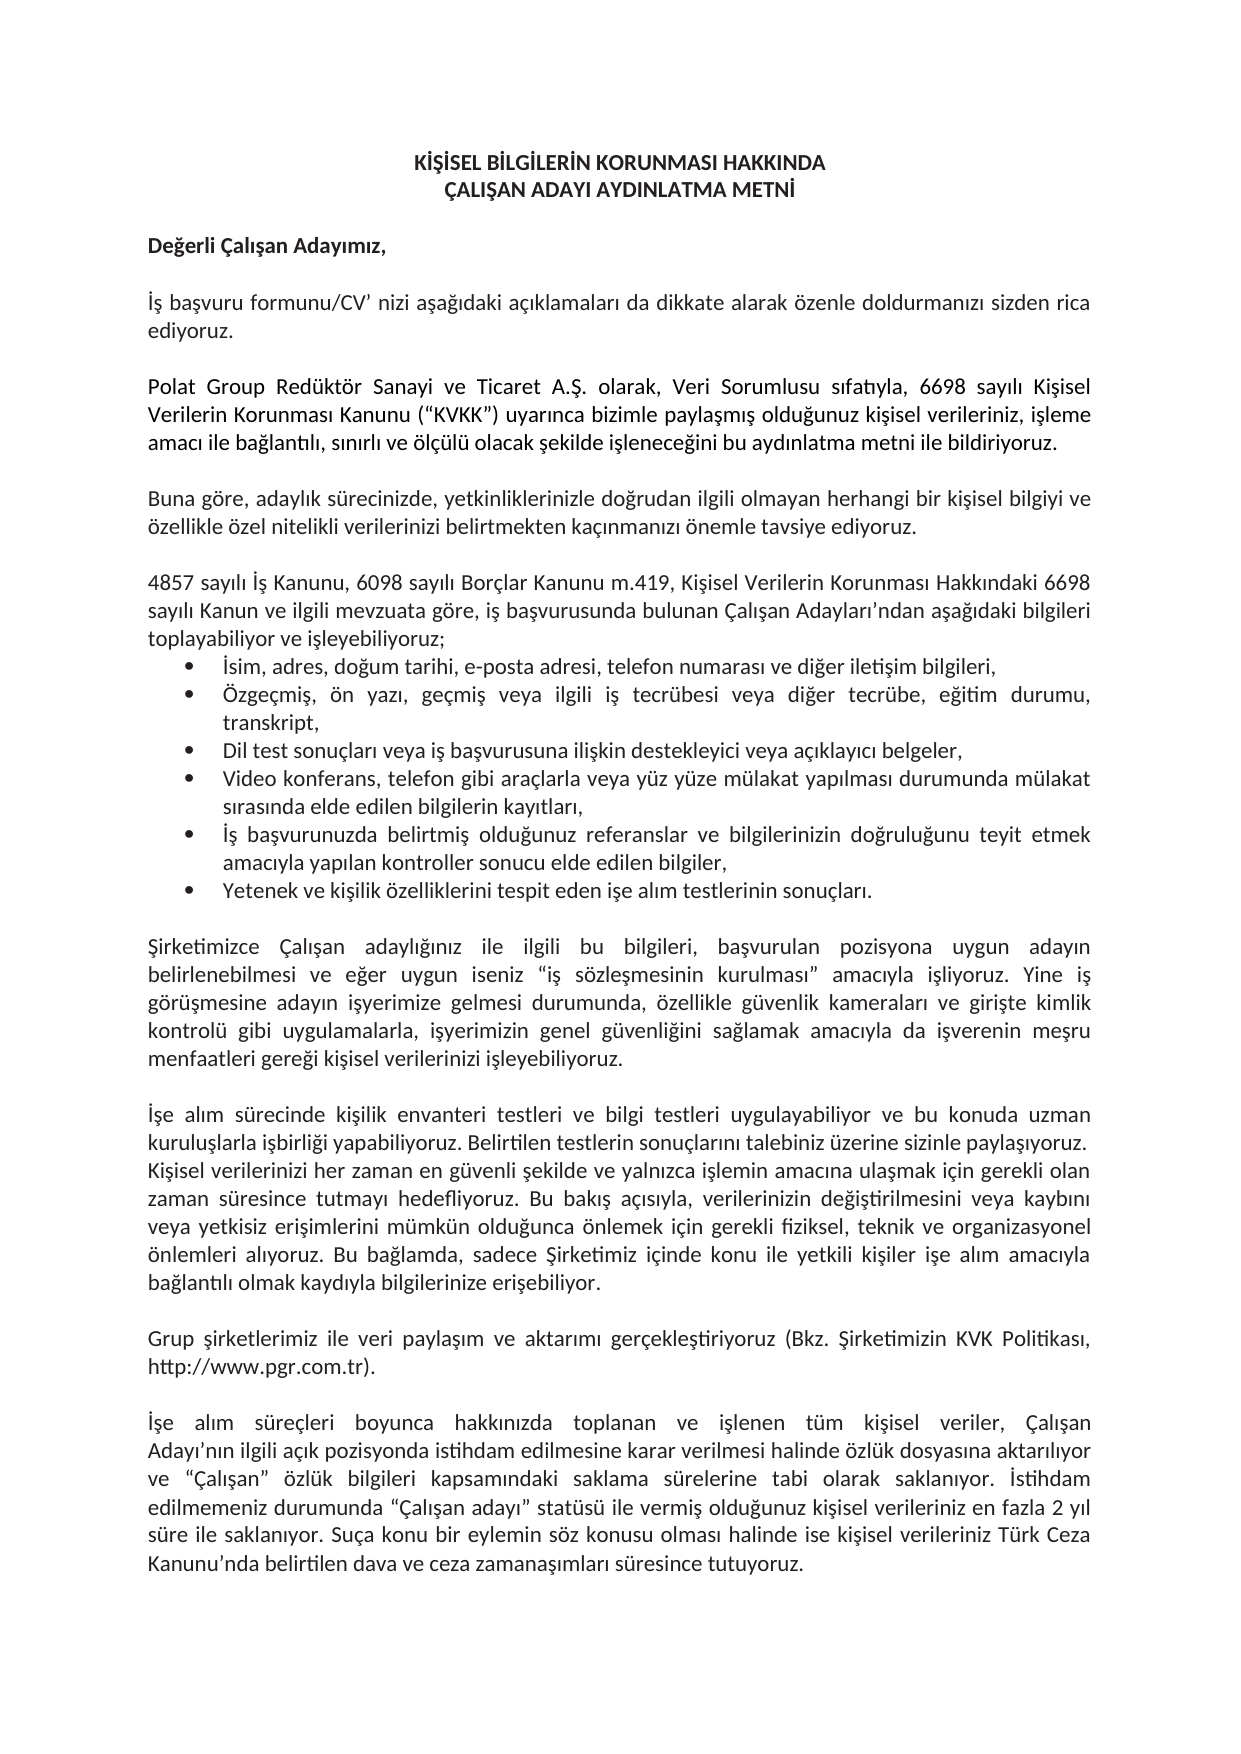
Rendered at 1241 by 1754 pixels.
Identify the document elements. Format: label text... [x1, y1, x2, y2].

list İsim, adres, doğum tarihi, e-posta adresi, telefon numarası ve diğer iletişim bilgileri, [185, 652, 1093, 680]
text Grup şirketlerimiz ile veri paylaşım ve aktarımı gerçekleştiriyoruz (Bkz. Şirketimizin KVK Politikası, http://www.pgr.com.tr). [148, 1324, 1093, 1381]
text Kişisel verilerinizi her zaman en güvenli şekilde ve yalnızca işlemin amacına ulaşmak için gerekli olan zaman süresince tutmayı hedefliyoruz. Bu bakış açısıyla, verilerinizin değiştirilmesini veya kaybını veya yetkisiz erişimlerini mümkün olduğunca önlemek için gerekli fiziksel, teknik ve organizasyonel önlemleri alıyoruz. Bu bağlamda, sadece Şirketimiz içinde konu ile yetkili kişiler işe alım amacıyla bağlantılı olmak kaydıyla bilgilerinize erişebiliyor. [148, 1156, 1093, 1296]
text 4857 sayılı İş Kanunu, 6098 sayılı Borçlar Kanunu m.419, Kişisel Verilerin Korunması Hakkındaki 6698 sayılı Kanun ve ilgili mevzuata göre, iş başvurusunda bulunan Çalışan Adayları’ndan aşağıdaki bilgileri toplayabiliyor ve işleyebiliyoruz; [148, 568, 1093, 652]
text Buna göre, adaylık sürecinizde, yetkinliklerinizle doğrudan ilgili olmayan herhangi bir kişisel bilgiyi ve özellikle özel nitelikli verilerinizi belirtmekten kaçınmanızı önemle tavsiye ediyoruz. [148, 484, 1093, 540]
text İş başvuru formunu/CV’ nizi aşağıdaki açıklamaları da dikkate alarak özenle doldurmanızı sizden rica ediyoruz. [148, 288, 1093, 344]
list Özgeçmiş, ön yazı, geçmiş veya ilgili iş tecrübesi veya diğer tecrübe, eğitim durumu, transkript, [185, 680, 1093, 736]
list Dil test sonuçları veya iş başvurusuna ilişkin destekleyici veya açıklayıcı belgeler, [185, 736, 1093, 764]
text Polat Group Redüktör Sanayi ve Ticaret A.Ş. olarak, Veri Sorumlusu sıfatıyla, 6698 sayılı Kişisel Verilerin Korunması Kanunu (“KVKK”) uyarınca bizimle paylaşmış olduğunuz kişisel verileriniz, işleme amacı ile bağlantılı, sınırlı ve ölçülü olacak şekilde işleneceğini bu aydınlatma metni ile bildiriyoruz. [148, 372, 1093, 456]
text ÇALIŞAN ADAYI AYDINLATMA METNİ [148, 176, 1093, 204]
text Değerli Çalışan Adayımız, [148, 232, 1093, 260]
text İşe alım süreçleri boyunca hakkınızda toplanan ve işlenen tüm kişisel veriler, Çalışan Adayı’nın ilgili açık pozisyonda istihdam edilmesine karar verilmesi halinde özlük dosyasına aktarılıyor ve “Çalışan” özlük bilgileri kapsamındaki saklama sürelerine tabi olarak saklanıyor. İstihdam edilmemeniz durumunda “Çalışan adayı” statüsü ile vermiş olduğunuz kişisel verileriniz en fazla 2 yıl süre ile saklanıyor. Suça konu bir eylemin söz konusu olması halinde ise kişisel verileriniz Türk Ceza Kanunu’nda belirtilen dava ve ceza zamanaşımları süresince tutuyoruz. [148, 1408, 1093, 1577]
text KİŞİSEL BİLGİLERİN KORUNMASI HAKKINDA [148, 148, 1093, 176]
list Yetenek ve kişilik özelliklerini tespit eden işe alım testlerinin sonuçları. [185, 876, 1093, 904]
text İşe alım sürecinde kişilik envanteri testleri ve bilgi testleri uygulayabiliyor ve bu konuda uzman kuruluşlarla işbirliği yapabiliyoruz. Belirtilen testlerin sonuçlarını talebiniz üzerine sizinle paylaşıyoruz. [148, 1100, 1093, 1156]
list Video konferans, telefon gibi araçlarla veya yüz yüze mülakat yapılması durumunda mülakat sırasında elde edilen bilgilerin kayıtları, [185, 764, 1093, 820]
text Şirketimizce Çalışan adaylığınız ile ilgili bu bilgileri, başvurulan pozisyona uygun adayın belirlenebilmesi ve eğer uygun iseniz “iş sözleşmesinin kurulması” amacıyla işliyoruz. Yine iş görüşmesine adayın işyerimize gelmesi durumunda, özellikle güvenlik kameraları ve girişte kimlik kontrolü gibi uygulamalarla, işyerimizin genel güvenliğini sağlamak amacıyla da işverenin meşru menfaatleri gereği kişisel verilerinizi işleyebiliyoruz. [148, 932, 1093, 1072]
list İş başvurunuzda belirtmiş olduğunuz referanslar ve bilgilerinizin doğruluğunu teyit etmek amacıyla yapılan kontroller sonucu elde edilen bilgiler, [185, 820, 1093, 876]
